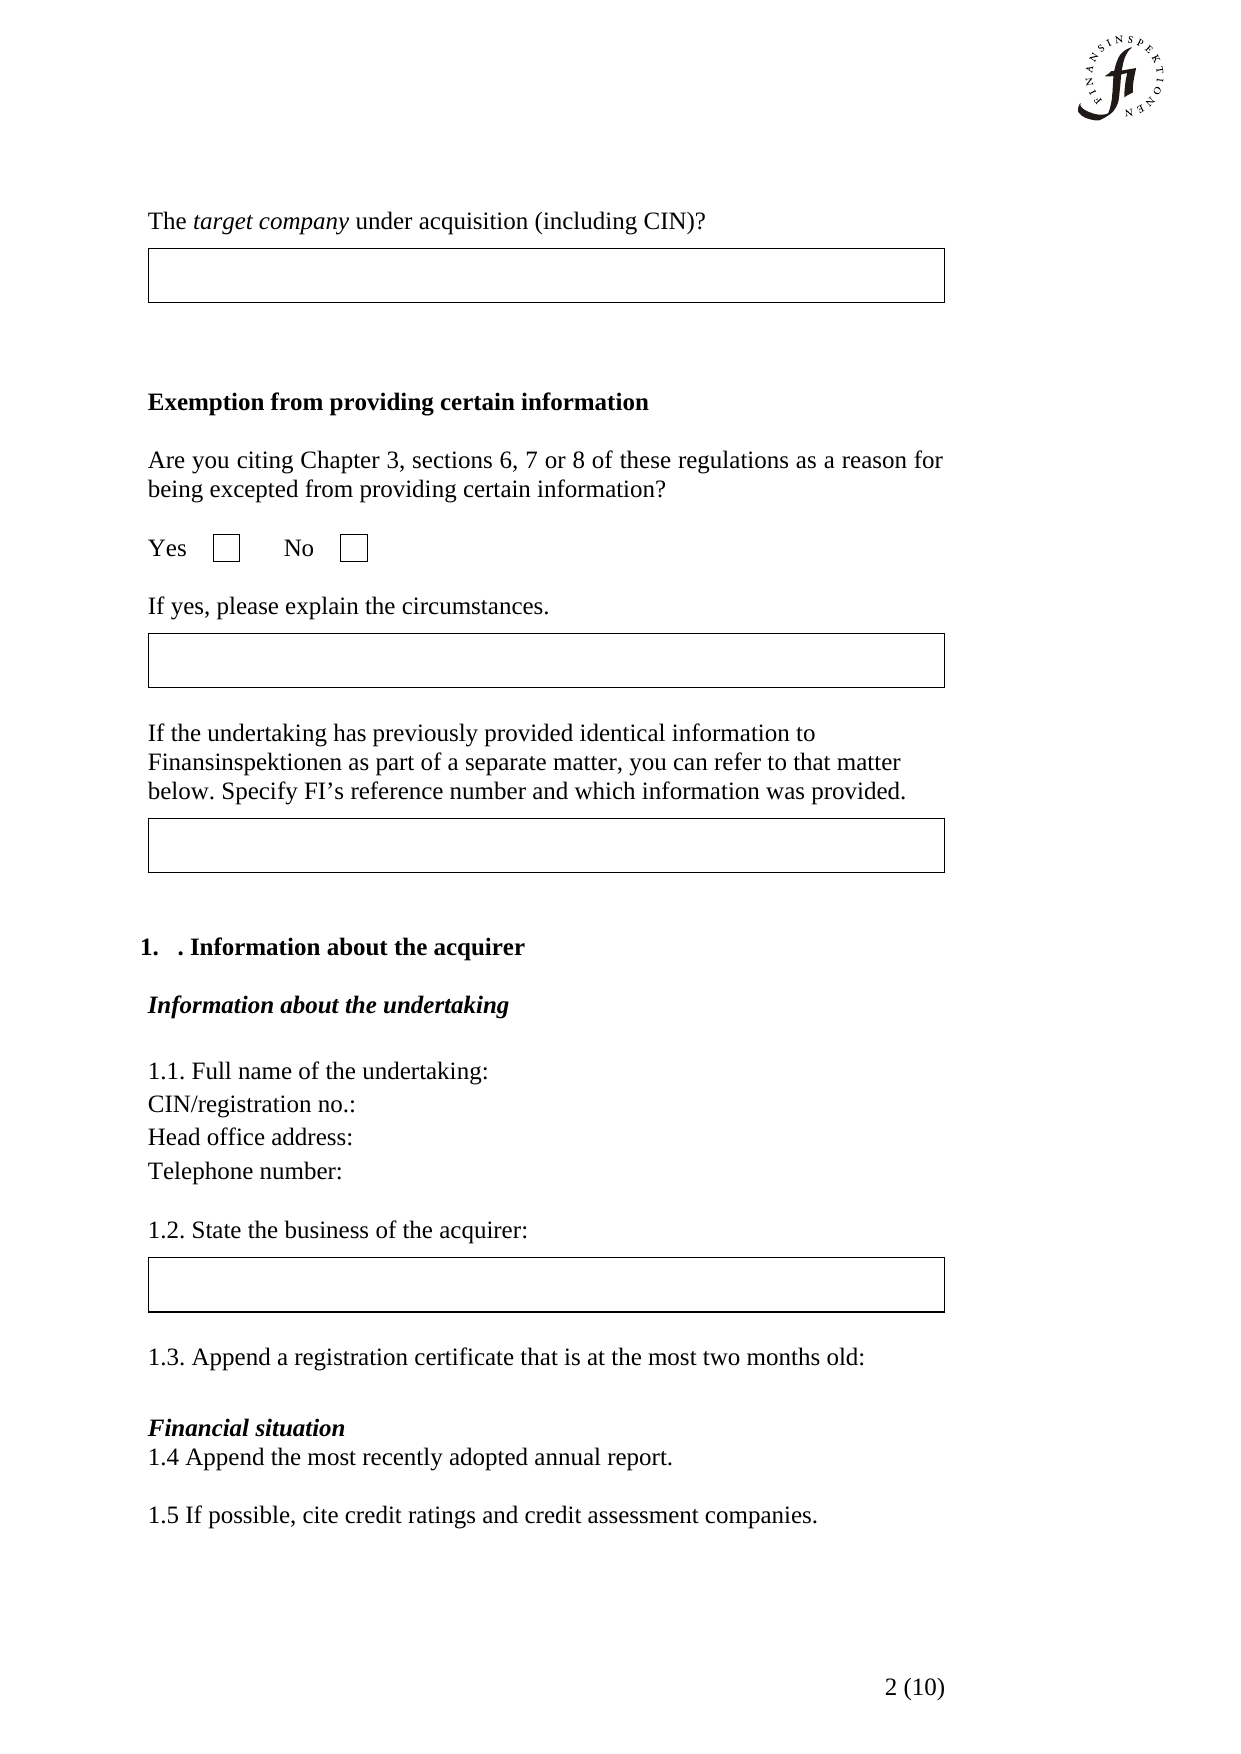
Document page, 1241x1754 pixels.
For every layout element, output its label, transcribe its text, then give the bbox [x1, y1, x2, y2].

table_header [149, 1258, 944, 1311]
text Head office address: [148, 1119, 945, 1152]
text The target company under acquisition (including CIN)? [148, 206, 945, 235]
text CIN/registration no.: [148, 1086, 945, 1119]
table_header [149, 634, 944, 687]
subtitle Financial situation [148, 1412, 945, 1442]
text 1.5 If possible, cite credit ratings and credit assessment companies. [148, 1500, 945, 1529]
subtitle . Information about the acquirer [140, 932, 945, 961]
subtitle Information about the undertaking [148, 990, 945, 1019]
text If yes, please explain the circumstances. [148, 591, 945, 620]
text 1.2. State the business of the acquirer: [148, 1215, 945, 1244]
subtitle Exemption from providing certain information [148, 387, 945, 416]
text Are you citing Chapter 3, sections 6, 7 or 8 of these regulations as a reason for being excepted from providing certain information? [148, 445, 945, 503]
table_header [149, 819, 944, 872]
text Telephone number: [148, 1152, 945, 1186]
text If the undertaking has previously provided identical information to Finansinspektionen as part of a separate matter, you can refer to that matter below. Specify FI’s reference number and which information was provided. [148, 717, 945, 805]
text 1.1. Full name of the undertaking: [0, 1019, 945, 1086]
text Yes No [148, 532, 945, 562]
text 1.3. Append a registration certificate that is at the most two months old: [148, 1342, 945, 1371]
table_header [149, 249, 944, 302]
text 1.4 Append the most recently adopted annual report. [148, 1442, 945, 1471]
